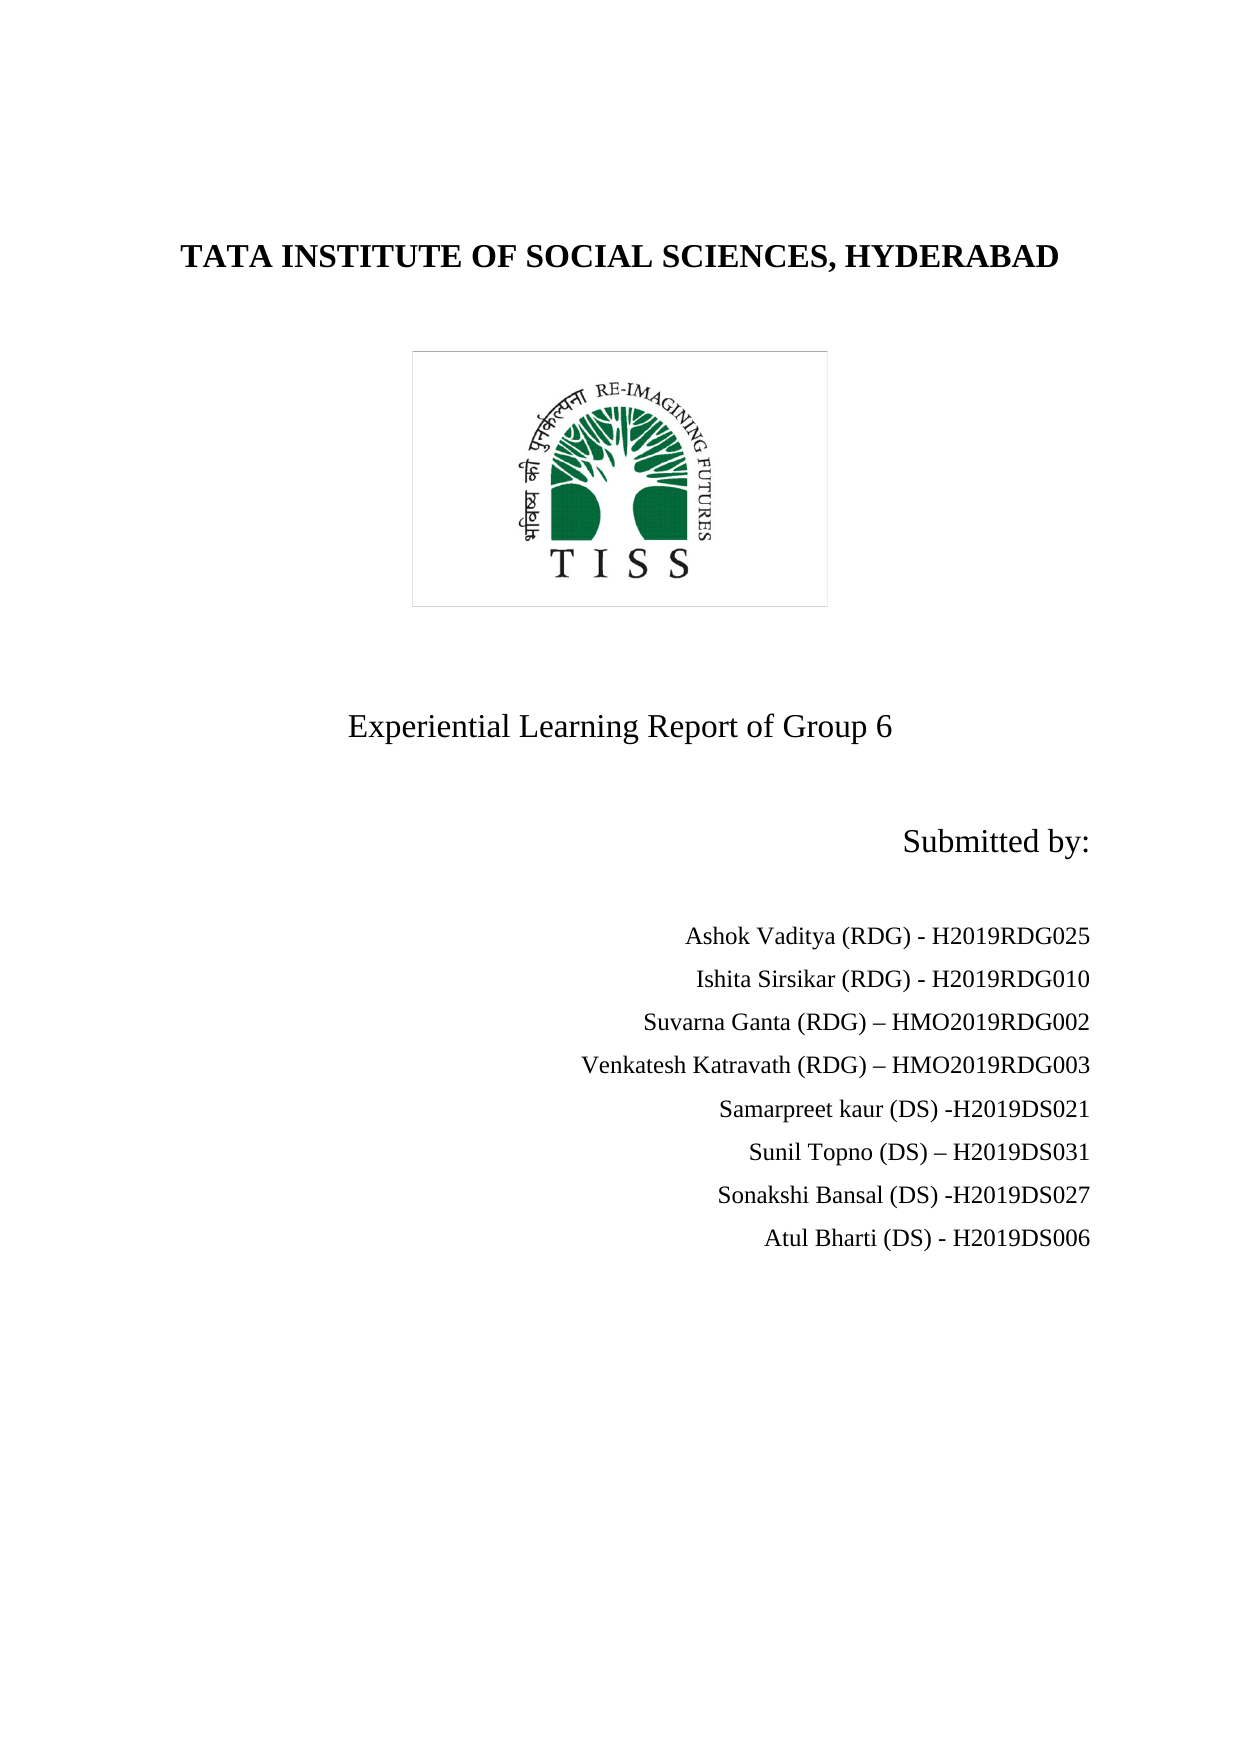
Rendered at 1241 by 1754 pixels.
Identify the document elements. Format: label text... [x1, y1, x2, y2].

text TATA INSTITUTE OF SOCIAL SCIENCES, HYDERABAD [150, 236, 1090, 274]
text Suvarna Ganta (RDG) – HMO2019RDG002 [150, 1007, 1090, 1036]
text Experiential Learning Report of Group 6 [150, 707, 1090, 745]
text Venkatesh Katravath (RDG) – HMO2019RDG003 [150, 1051, 1090, 1079]
text Submitted by: [150, 822, 1090, 860]
text Sonakshi Bansal (DS) -H2019DS027 [150, 1180, 1090, 1209]
text Sunil Topno (DS) – H2019DS031 [150, 1137, 1090, 1166]
text Samarpreet kaur (DS) -H2019DS021 [150, 1094, 1090, 1122]
text Ashok Vaditya (RDG) - H2019RDG025 [150, 921, 1090, 950]
picture [412, 351, 828, 607]
text Ishita Sirsikar (RDG) - H2019RDG010 [150, 964, 1090, 993]
text Atul Bharti (DS) - H2019DS006 [150, 1223, 1090, 1252]
